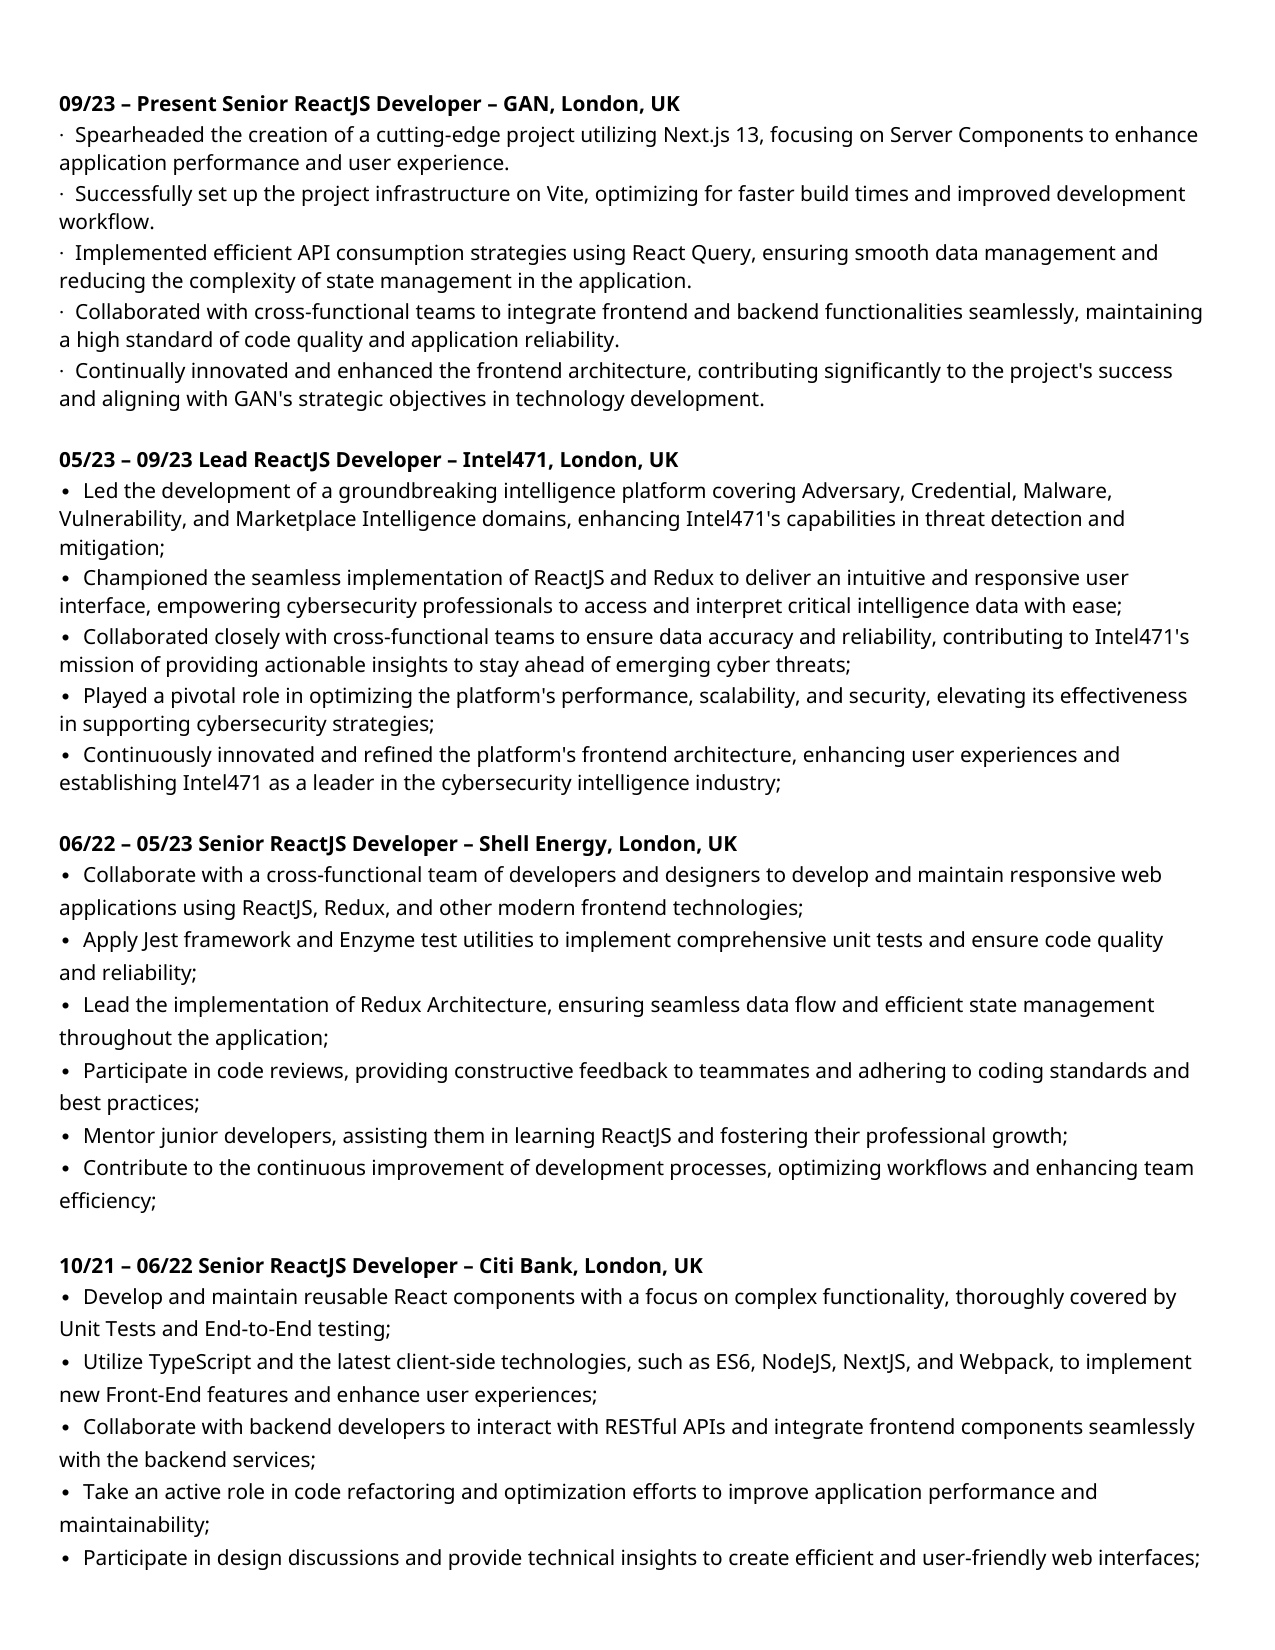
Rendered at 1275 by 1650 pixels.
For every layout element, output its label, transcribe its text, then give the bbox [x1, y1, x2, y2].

text ∙ Contribute to the continuous improvement of development processes, optimizing workflows and enhancing team efficiency; [59, 1153, 1206, 1214]
text ∙ Collaborated closely with cross-functional teams to ensure data accuracy and reliability, contributing to Intel471's mission of providing actionable insights to stay ahead of emerging cyber threats; [59, 622, 1206, 679]
text ∙ Participate in design discussions and provide technical insights to create efficient and user-friendly web interfaces; [59, 1543, 1206, 1571]
text 10/21 – 06/22 Senior ReactJS Developer – Citi Bank, London, UK [59, 1251, 1206, 1280]
text ∙ Take an active role in code refactoring and optimization efforts to improve application performance and maintainability; [59, 1477, 1206, 1538]
text ∙ Participate in code reviews, providing constructive feedback to teammates and adhering to coding standards and best practices; [59, 1056, 1206, 1117]
text ∙ Collaborate with a cross-functional team of developers and designers to develop and maintain responsive web applications using ReactJS, Redux, and other modern frontend technologies; [59, 860, 1206, 921]
text ∙ Continually innovated and enhanced the frontend architecture, contributing significantly to the project's success and aligning with GAN's strategic objectives in technology development. [59, 356, 1206, 413]
text ∙ Championed the seamless implementation of ReactJS and Redux to deliver an intuitive and responsive user interface, empowering cybersecurity professionals to access and interpret critical intelligence data with ease; [59, 563, 1206, 620]
text ∙ Mentor junior developers, assisting them in learning ReactJS and fostering their professional growth; [59, 1121, 1206, 1149]
text ∙ Led the development of a groundbreaking intelligence platform covering Adversary, Credential, Malware, Vulnerability, and Marketplace Intelligence domains, enhancing Intel471's capabilities in threat detection and mitigation; [59, 476, 1206, 561]
text 05/23 – 09/23 Lead ReactJS Developer – Intel471, London, UK [59, 445, 1206, 474]
text ∙ Implemented efficient API consumption strategies using React Query, ensuring smooth data management and reducing the complexity of state management in the application. [59, 238, 1206, 295]
text ∙ Played a pivotal role in optimizing the platform's performance, scalability, and security, elevating its effectiveness in supporting cybersecurity strategies; [59, 681, 1206, 738]
text ∙ Lead the implementation of Redux Architecture, ensuring seamless data flow and efficient state management throughout the application; [59, 991, 1206, 1052]
text ∙ Successfully set up the project infrastructure on Vite, optimizing for faster build times and improved development workflow. [59, 179, 1206, 236]
text ∙ Continuously innovated and refined the platform's frontend architecture, enhancing user experiences and establishing Intel471 as a leader in the cybersecurity intelligence industry; [59, 740, 1206, 797]
text ∙ Utilize TypeScript and the latest client-side technologies, such as ES6, NodeJS, NextJS, and Webpack, to implement new Front-End features and enhance user experiences; [59, 1347, 1206, 1408]
text 06/22 – 05/23 Senior ReactJS Developer – Shell Energy, London, UK [59, 829, 1206, 858]
text ∙ Collaborate with backend developers to interact with RESTful APIs and integrate frontend components seamlessly with the backend services; [59, 1412, 1206, 1473]
text ∙ Spearheaded the creation of a cutting-edge project utilizing Next.js 13, focusing on Server Components to enhance application performance and user experience. [59, 120, 1206, 177]
text ∙ Apply Jest framework and Enzyme test utilities to implement comprehensive unit tests and ensure code quality and reliability; [59, 925, 1206, 986]
text ∙ Develop and maintain reusable React components with a focus on complex functionality, thoroughly covered by Unit Tests and End-to-End testing; [59, 1282, 1206, 1343]
text 09/23 – Present Senior ReactJS Developer – GAN, London, UK [59, 89, 1206, 118]
text ∙ Collaborated with cross-functional teams to integrate frontend and backend functionalities seamlessly, maintaining a high standard of code quality and application reliability. [59, 297, 1206, 354]
